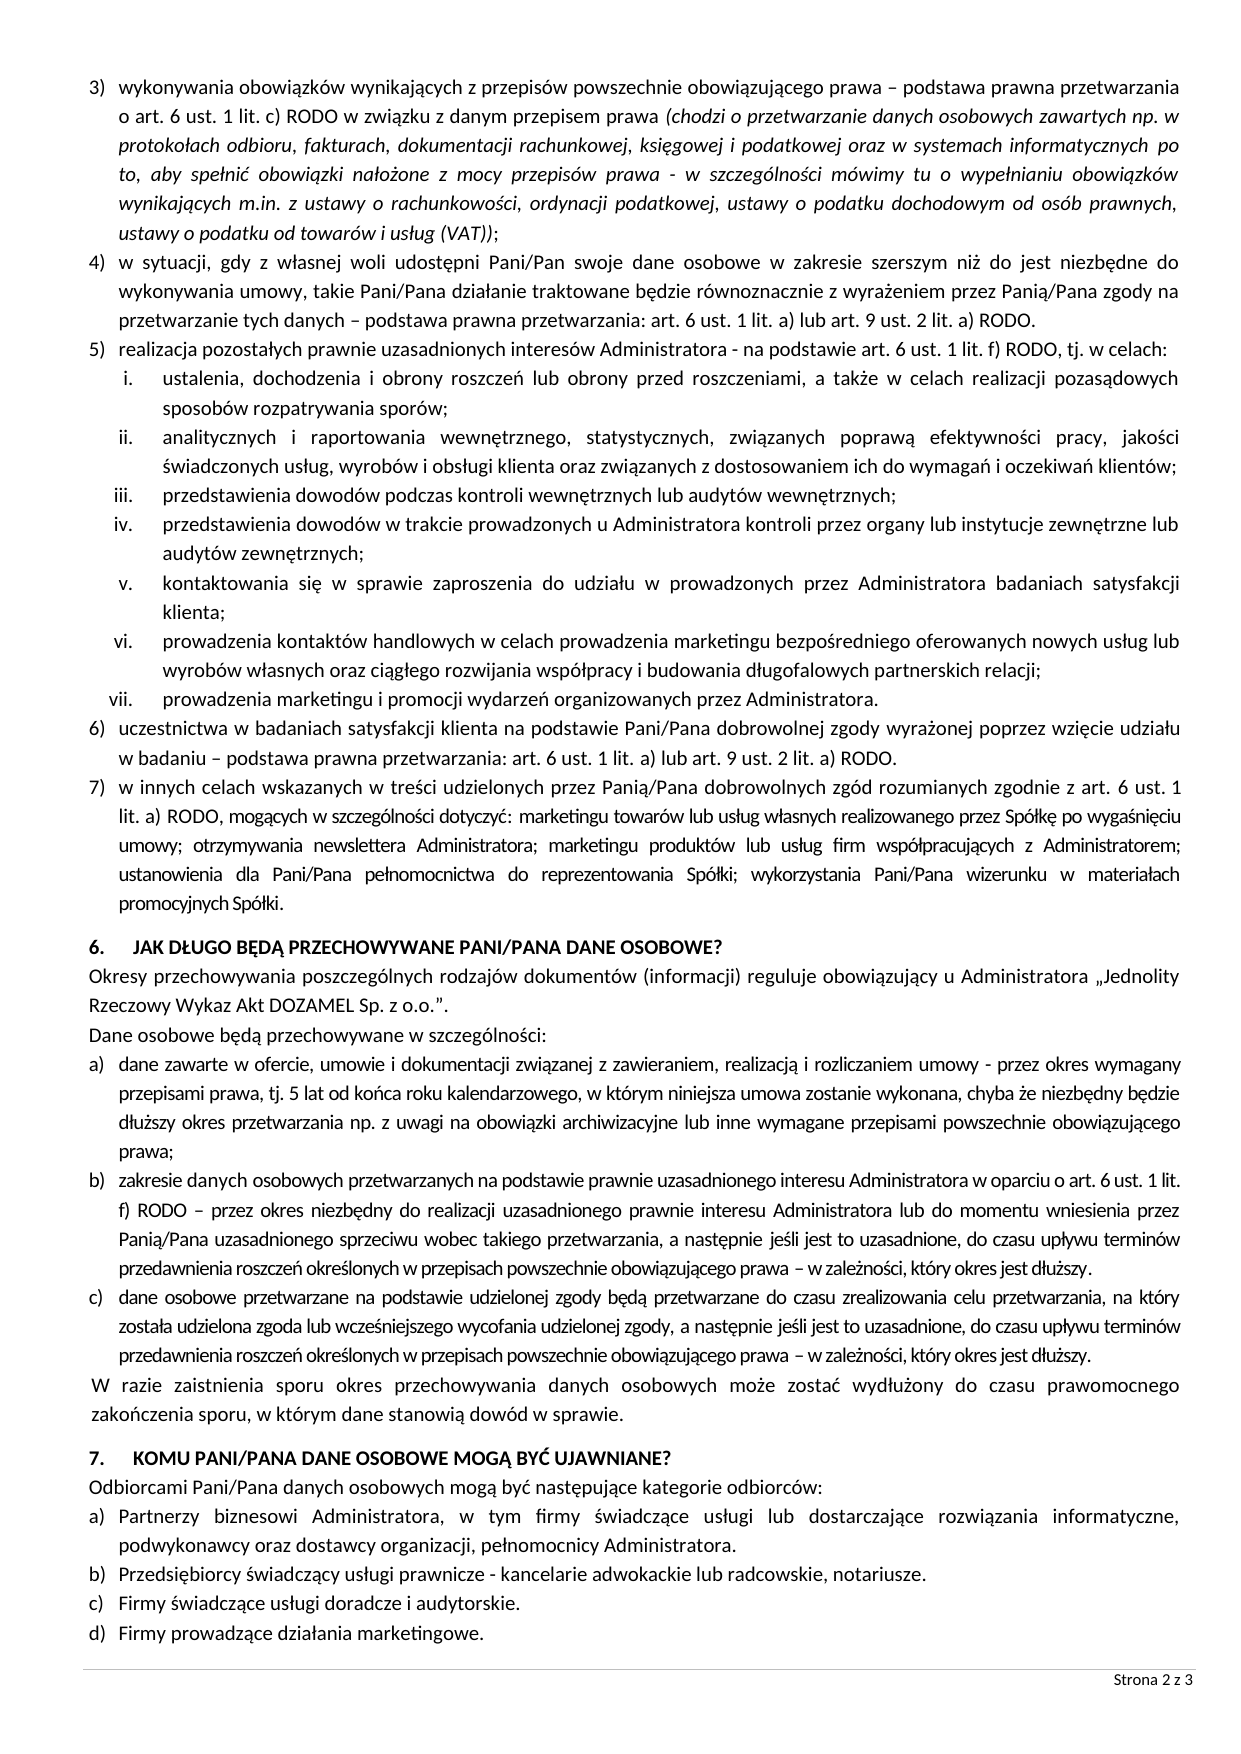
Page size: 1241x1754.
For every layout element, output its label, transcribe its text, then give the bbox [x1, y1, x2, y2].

list w sytuacji, gdy z własnej woli udostępni Pani/Pan swoje dane osobowe w zakresie szerszym niż do jest niezbędne do wykonywania umowy, takie Pani/Pana działanie traktowane będzie równoznacznie z wyrażeniem przez Panią/Pana zgody na przetwarzanie tych danych – podstawa prawna przetwarzania: art. 6 ust. 1 lit. a) lub art. 9 ust. 2 lit. a) RODO. [89, 249, 1181, 333]
list prowadzenia marketingu i promocji wydarzeń organizowanych przez Administratora. [133, 686, 1181, 712]
text Odbiorcami Pani/Pana danych osobowych mogą być następujące kategorie odbiorców: [89, 1474, 1181, 1499]
list w innych celach wskazanych w treści udzielonych przez Panią/Pana dobrowolnych zgód rozumianych zgodnie z art. 6 ust. 1 lit. a) RODO, mogących w szczególności dotyczyć: marketingu towarów lub usług własnych realizowanego przez Spółkę po wygaśnięciu umowy; otrzymywania newslettera Administratora; marketingu produktów lub usług firm współpracujących z Administratorem; ustanowienia dla Pani/Pana pełnomocnictwa do reprezentowania Spółki; wykorzystania Pani/Pana wizerunku w materiałach promocyjnych Spółki. [89, 774, 1181, 916]
list dane zawarte w ofercie, umowie i dokumentacji związanej z zawieraniem, realizacją i rozliczaniem umowy - przez okres wymagany przepisami prawa, tj. 5 lat od końca roku kalendarzowego, w którym niniejsza umowa zostanie wykonana, chyba że niezbędny będzie dłuższy okres przetwarzania np. z uwagi na obowiązki archiwizacyjne lub inne wymagane przepisami powszechnie obowiązującego prawa; [89, 1051, 1181, 1164]
list kontaktowania się w sprawie zaproszenia do udziału w prowadzonych przez Administratora badaniach satysfakcji klienta; [133, 570, 1181, 624]
list Firmy prowadzące działania marketingowe. [89, 1620, 1181, 1645]
list przedstawienia dowodów w trakcie prowadzonych u Administratora kontroli przez organy lub instytucje zewnętrzne lub audytów zewnętrznych; [133, 511, 1181, 566]
list zakresie danych osobowych przetwarzanych na podstawie prawnie uzasadnionego interesu Administratora w oparciu o art. 6 ust. 1 lit. f) RODO – przez okres niezbędny do realizacji uzasadnionego prawnie interesu Administratora lub do momentu wniesienia przez Panią/Pana uzasadnionego sprzeciwu wobec takiego przetwarzania, a następnie jeśli jest to uzasadnione, do czasu upływu terminów przedawnienia roszczeń określonych w przepisach powszechnie obowiązującego prawa – w zależności, który okres jest dłuższy. [89, 1168, 1181, 1281]
list Przedsiębiorcy świadczący usługi prawnicze - kancelarie adwokackie lub radcowskie, notariusze. [89, 1561, 1181, 1587]
list uczestnictwa w badaniach satysfakcji klienta na podstawie Pani/Pana dobrowolnej zgody wyrażonej poprzez wzięcie udziału w badaniu – podstawa prawna przetwarzania: art. 6 ust. 1 lit. a) lub art. 9 ust. 2 lit. a) RODO. [89, 716, 1181, 770]
list Partnerzy biznesowi Administratora, w tym firmy świadczące usługi lub dostarczające rozwiązania informatyczne, podwykonawcy oraz dostawcy organizacji, pełnomocnicy Administratora. [89, 1503, 1181, 1558]
list przedstawienia dowodów podczas kontroli wewnętrznych lub audytów wewnętrznych; [133, 482, 1181, 508]
list KOMU Pani/Pana DANE OSOBOWE MOGĄ BYĆ UJAWNIANE? [89, 1445, 1181, 1470]
list Firmy świadczące usługi doradcze i audytorskie. [89, 1591, 1181, 1616]
list JAK DŁUGO BĘDĄ PRZECHOWYWANE Pani/Pana DANE OSOBOWE? [89, 934, 1181, 960]
list wykonywania obowiązków wynikających z przepisów powszechnie obowiązującego prawa – podstawa prawna przetwarzania o art. 6 ust. 1 lit. c) RODO w związku z danym przepisem prawa (chodzi o przetwarzanie danych osobowych zawartych np. w protokołach odbioru, fakturach, dokumentacji rachunkowej, księgowej i podatkowej oraz w systemach informatycznych po to, aby spełnić obowiązki nałożone z mocy przepisów prawa - w szczególności mówimy tu o wypełnianiu obowiązków wynikających m.in. z ustawy o rachunkowości, ordynacji podatkowej, ustawy o podatku dochodowym od osób prawnych, ustawy o podatku od towarów i usług (VAT)); [89, 74, 1181, 245]
text Dane osobowe będą przechowywane w szczególności: [89, 1022, 1181, 1047]
list analitycznych i raportowania wewnętrznego, statystycznych, związanych poprawą efektywności pracy, jakości świadczonych usług, wyrobów i obsługi klienta oraz związanych z dostosowaniem ich do wymagań i oczekiwań klientów; [133, 424, 1181, 478]
list realizacja pozostałych prawnie uzasadnionych interesów Administratora - na podstawie art. 6 ust. 1 lit. f) RODO, tj. w celach: [89, 336, 1181, 362]
list ustalenia, dochodzenia i obrony roszczeń lub obrony przed roszczeniami, a także w celach realizacji pozasądowych sposobów rozpatrywania sporów; [133, 366, 1181, 420]
list prowadzenia kontaktów handlowych w celach prowadzenia marketingu bezpośredniego oferowanych nowych usług lub wyrobów własnych oraz ciągłego rozwijania współpracy i budowania długofalowych partnerskich relacji; [133, 628, 1181, 683]
list dane osobowe przetwarzane na podstawie udzielonej zgody będą przetwarzane do czasu zrealizowania celu przetwarzania, na który została udzielona zgoda lub wcześniejszego wycofania udzielonej zgody, a następnie jeśli jest to uzasadnione, do czasu upływu terminów przedawnienia roszczeń określonych w przepisach powszechnie obowiązującego prawa – w zależności, który okres jest dłuższy. [89, 1284, 1181, 1368]
text Okresy przechowywania poszczególnych rodzajów dokumentów (informacji) reguluje obowiązujący u Administratora „Jednolity Rzeczowy Wykaz Akt DOZAMEL Sp. z o.o.”. [89, 963, 1181, 1018]
text W razie zaistnienia sporu okres przechowywania danych osobowych może zostać wydłużony do czasu prawomocnego zakończenia sporu, w którym dane stanowią dowód w sprawie. [91, 1372, 1181, 1426]
